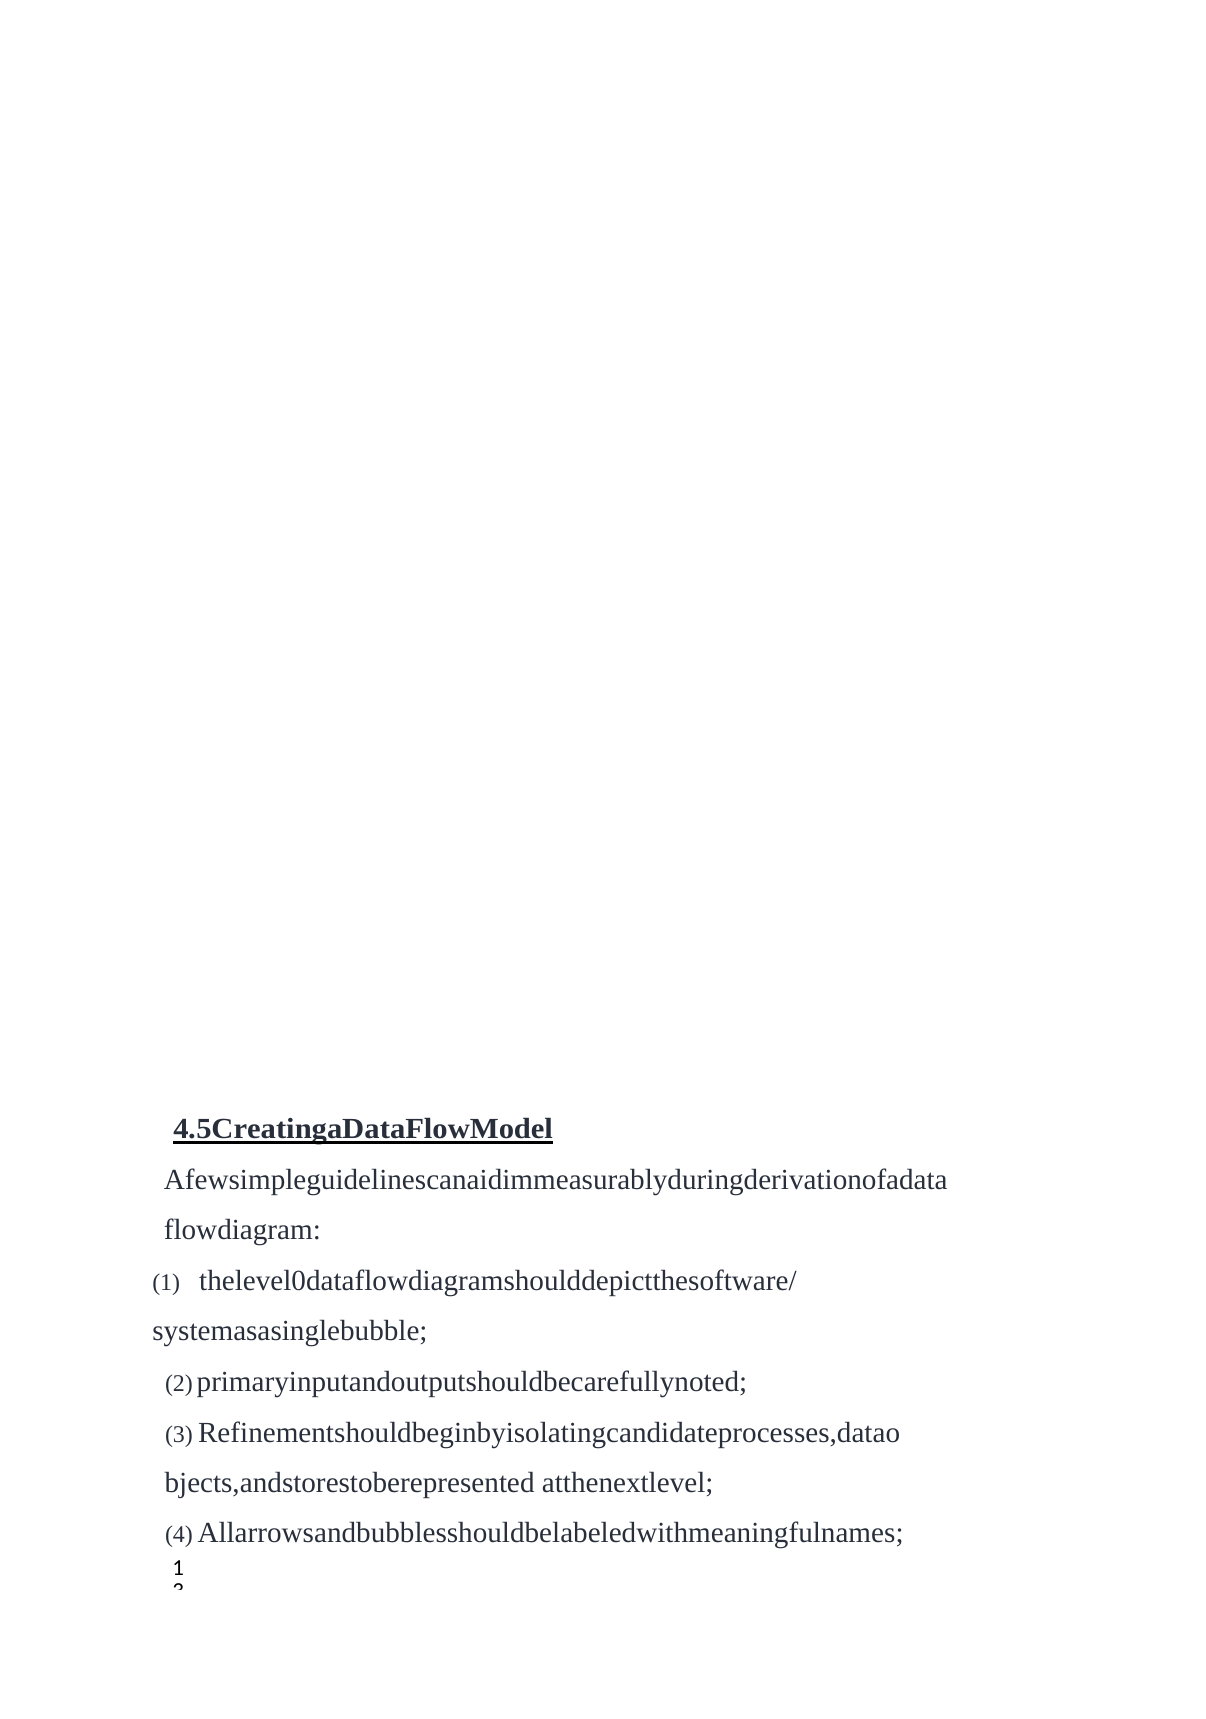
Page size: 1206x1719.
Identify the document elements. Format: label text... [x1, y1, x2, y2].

list primaryinputandoutputshouldbecarefullynoted; [165, 1364, 1051, 1398]
list Allarrowsandbubblesshouldbelabeledwithmeaningfulnames; [165, 1515, 1051, 1549]
list Refinementshouldbeginbyisolatingcandidateprocesses,dataobjects,andstorestoberepresented atthenextlevel; [164, 1415, 905, 1498]
text 4.5CreatingaDataFlowModel [173, 1112, 1051, 1145]
text Afewsimpleguidelinescanaidimmeasurablyduringderivationofadata flowdiagram: [164, 1162, 1051, 1246]
list thelevel0dataflowdiagramshoulddepictthesoftware/systemasasinglebubble; [152, 1263, 1051, 1347]
